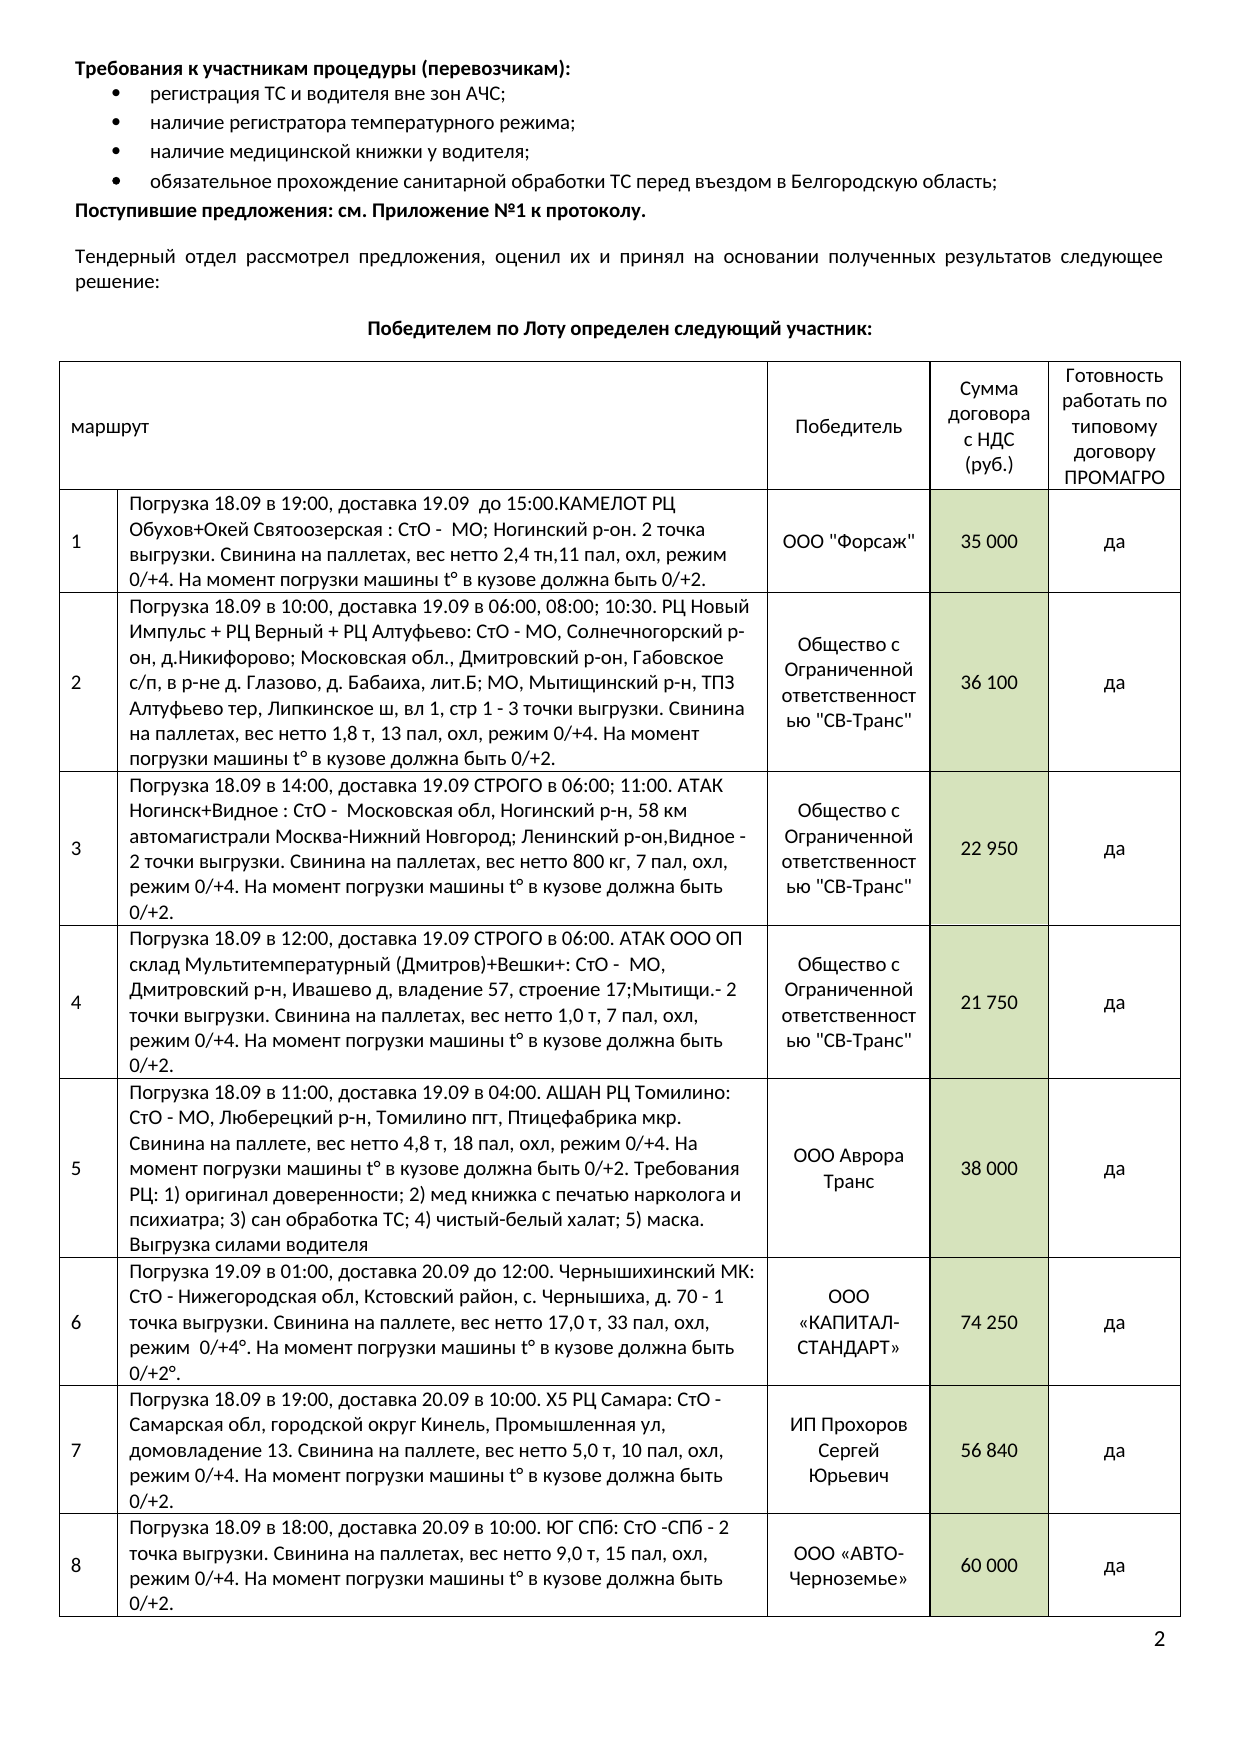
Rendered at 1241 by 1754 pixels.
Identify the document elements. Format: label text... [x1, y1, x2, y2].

table_cell 6 [60, 1258, 117, 1385]
table_cell да [1049, 1079, 1180, 1257]
table_cell ООО «КАПИТАЛ-СТАНДАРТ» [768, 1258, 929, 1385]
table_cell 7 [60, 1386, 117, 1513]
list обязательное прохождение санитарной обработки ТС перед въездом в Белгородскую область; [112, 168, 1165, 193]
table_cell 22 950 [931, 772, 1048, 924]
table_cell ООО Аврора Транс [768, 1079, 929, 1257]
table_cell ООО "Форсаж" [768, 490, 929, 592]
table_cell 36 100 [931, 593, 1048, 771]
table_cell 1 [60, 490, 117, 592]
text Требования к участникам процедуры (перевозчикам): [75, 55, 1165, 80]
table_cell да [1049, 1258, 1180, 1385]
table_header маршрут [60, 362, 767, 489]
table_cell 2 [60, 593, 117, 771]
table_header Готовность работать по типовому договору ПРОМАГРО [1049, 362, 1180, 489]
table_cell Общество с Ограниченной ответственностью "СВ-Транс" [768, 772, 929, 924]
text Победителем по Лоту определен следующий участник: [75, 315, 1165, 340]
table_cell Погрузка 18.09 в 19:00, доставка 20.09 в 10:00. Х5 РЦ Самара: СтО - Самарская обл, городской округ Кинель, Промышленная ул, домовладение 13. Свинина на паллете, вес нетто 5,0 т, 10 пал, охл, режим 0/+4. На момент погрузки машины t° в кузове должна быть 0/+2. [118, 1386, 767, 1513]
table_cell 56 840 [931, 1386, 1048, 1513]
table_cell Погрузка 18.09 в 14:00, доставка 19.09 СТРОГО в 06:00; 11:00. АТАК Ногинск+Видное : СтО - Московская обл, Ногинский р-н, 58 км автомагистрали Москва-Нижний Новгород; Ленинский р-он,Видное - 2 точки выгрузки. Свинина на паллетах, вес нетто 800 кг, 7 пал, охл, режим 0/+4. На момент погрузки машины t° в кузове должна быть 0/+2. [118, 772, 767, 924]
table_header Победитель [768, 362, 929, 489]
table_cell 3 [60, 772, 117, 924]
text Поступившие предложения: см. Приложение №1 к протоколу. [75, 197, 1165, 222]
table_cell да [1049, 1386, 1180, 1513]
table_cell ИП Прохоров Сергей Юрьевич [768, 1386, 929, 1513]
list наличие медицинской книжки у водителя; [112, 139, 1165, 164]
table_cell 74 250 [931, 1258, 1048, 1385]
table_cell 38 000 [931, 1079, 1048, 1257]
list регистрация ТС и водителя вне зон АЧС; [112, 80, 1165, 106]
table_cell 60 000 [931, 1514, 1048, 1616]
table_cell Погрузка 18.09 в 10:00, доставка 19.09 в 06:00, 08:00; 10:30. РЦ Новый Импульс + РЦ Верный + РЦ Алтуфьево: СтО - МО, Солнечногорский р-он, д.Никифорово; Московская обл., Дмитровский р-он, Габовское с/п, в р-не д. Глазово, д. Бабаиха, лит.Б; МО, Мытищинский р-н, ТПЗ Алтуфьево тер, Липкинское ш, вл 1, стр 1 - 3 точки выгрузки. Свинина на паллетах, вес нетто 1,8 т, 13 пал, охл, режим 0/+4. На момент погрузки машины t° в кузове должна быть 0/+2. [118, 593, 767, 771]
list наличие регистратора температурного режима; [112, 109, 1165, 135]
table_cell Погрузка 19.09 в 01:00, доставка 20.09 до 12:00. Чернышихинский МК: СтО - Нижегородская обл, Кстовский район, с. Чернышиха, д. 70 - 1 точка выгрузки. Свинина на паллете, вес нетто 17,0 т, 33 пал, охл, режим 0/+4°. На момент погрузки машины t° в кузове должна быть 0/+2°. [118, 1258, 767, 1385]
table_cell ООО «АВТО-Черноземье» [768, 1514, 929, 1616]
table_cell Погрузка 18.09 в 12:00, доставка 19.09 СТРОГО в 06:00. АТАК ООО ОП склад Мультитемпературный (Дмитров)+Вешки+: СтО - МО, Дмитровский р-н, Ивашево д, владение 57, строение 17;Мытищи.- 2 точки выгрузки. Свинина на паллетах, вес нетто 1,0 т, 7 пал, охл, режим 0/+4. На момент погрузки машины t° в кузове должна быть 0/+2. [118, 926, 767, 1078]
table_cell да [1049, 490, 1180, 592]
table_cell 21 750 [931, 926, 1048, 1078]
table_cell Общество с Ограниченной ответственностью "СВ-Транс" [768, 926, 929, 1078]
table_cell Погрузка 18.09 в 11:00, доставка 19.09 в 04:00. АШАН РЦ Томилино: СтО - МО, Люберецкий р-н, Томилино пгт, Птицефабрика мкр. Свинина на паллете, вес нетто 4,8 т, 18 пал, охл, режим 0/+4. На момент погрузки машины t° в кузове должна быть 0/+2. Требования РЦ: 1) оригинал доверенности; 2) мед книжка с печатью нарколога и психиатра; 3) сан обработка ТС; 4) чистый-белый халат; 5) маска. Выгрузка силами водителя [118, 1079, 767, 1257]
table_cell 4 [60, 926, 117, 1078]
table_cell Погрузка 18.09 в 19:00, доставка 19.09 до 15:00.КАМЕЛОТ РЦ Обухов+Окей Святоозерская : СтО - МО; Ногинский р-он. 2 точка выгрузки. Свинина на паллетах, вес нетто 2,4 тн,11 пал, охл, режим 0/+4. На момент погрузки машины t° в кузове должна быть 0/+2. [118, 490, 767, 592]
table_cell Погрузка 18.09 в 18:00, доставка 20.09 в 10:00. ЮГ СПб: СтО -СПб - 2 точка выгрузки. Свинина на паллетах, вес нетто 9,0 т, 15 пал, охл, режим 0/+4. На момент погрузки машины t° в кузове должна быть 0/+2. [118, 1514, 767, 1616]
table_cell да [1049, 1514, 1180, 1616]
table_header Сумма договора с НДС (руб.) [931, 362, 1048, 489]
table_cell 8 [60, 1514, 117, 1616]
table_cell 35 000 [931, 490, 1048, 592]
table_cell 5 [60, 1079, 117, 1257]
table_cell Общество с Ограниченной ответственностью "СВ-Транс" [768, 593, 929, 771]
text Тендерный отдел рассмотрел предложения, оценил их и принял на основании полученных результатов следующее решение: [75, 243, 1165, 294]
table_cell да [1049, 593, 1180, 771]
table_cell да [1049, 926, 1180, 1078]
table_cell да [1049, 772, 1180, 924]
